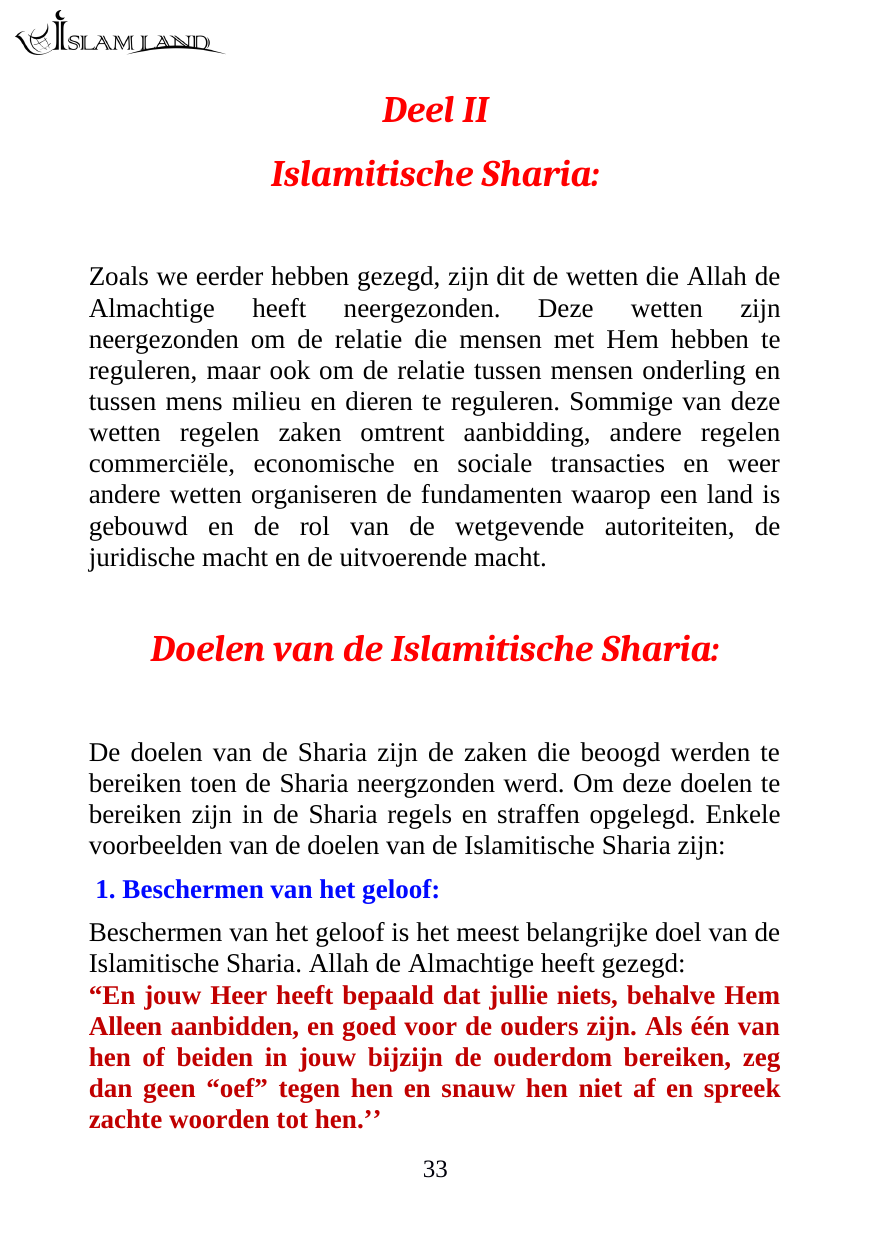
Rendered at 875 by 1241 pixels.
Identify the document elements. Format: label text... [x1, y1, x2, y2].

text Islamitische Sharia: [88, 153, 782, 196]
text Doelen van de Islamitische Sharia: [88, 628, 782, 671]
list “En jouw Heer heeft bepaald dat jullie niets, behalve Hem Alleen aanbidden, en goed voor de ouders zijn. Als één van hen of beiden in jouw bijzijn de ouderdom bereiken, zeg dan geen “oef” tegen hen en snauw hen niet af en spreek zachte woorden tot hen.’’ [88, 979, 781, 1134]
text 1. Beschermen van het geloof: [88, 873, 781, 904]
text Zoals we eerder hebben gezegd, zijn dit de wetten die Allah de Almachtige heeft neergezonden. Deze wetten zijn neergezonden om de relatie die mensen met Hem hebben te reguleren, maar ook om de relatie tussen mensen onderling en tussen mens milieu en dieren te reguleren. Sommige van deze wetten regelen zaken omtrent aanbidding, andere regelen commerciële, economische en sociale transacties en weer andere wetten organiseren de fundamenten waarop een land is gebouwd en de rol van de wetgevende autoriteiten, de juridische macht en de uitvoerende macht. [88, 261, 781, 572]
text De doelen van de Sharia zijn de zaken die beoogd werden te bereiken toen de Sharia neergzonden werd. Om deze doelen te bereiken zijn in de Sharia regels en straffen opgelegd. Enkele voorbeelden van de doelen van de Islamitische Sharia zijn: [88, 736, 781, 860]
list Beschermen van het geloof is het meest belangrijke doel van de Islamitische Sharia. Allah de Almachtige heeft gezegd: [88, 916, 781, 979]
picture [14, 10, 227, 55]
text Deel II [88, 89, 782, 132]
